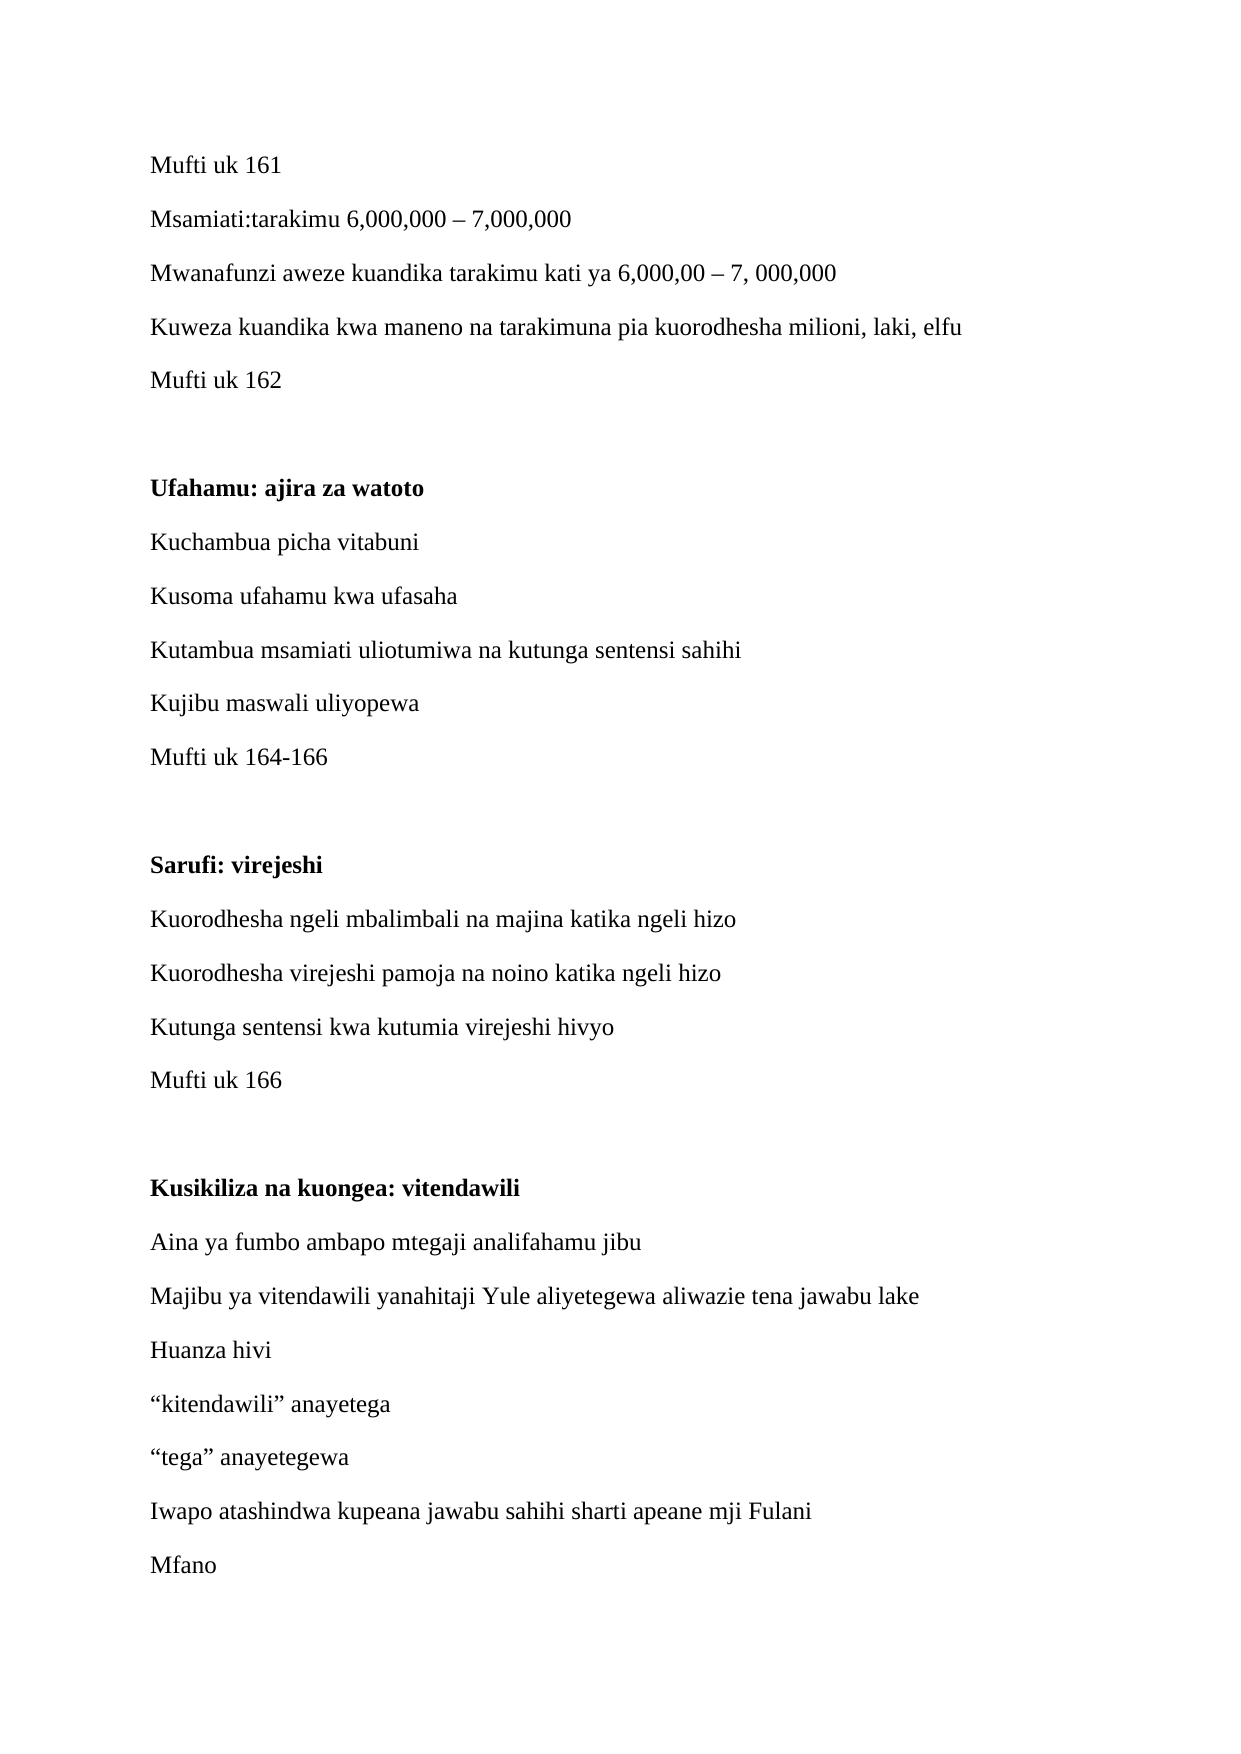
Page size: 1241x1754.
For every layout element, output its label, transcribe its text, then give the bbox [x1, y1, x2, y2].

text Ufahamu: ajira za watoto [150, 473, 1090, 502]
text Mufti uk 166 [150, 1066, 1090, 1094]
text Kutambua msamiati uliotumiwa na kutunga sentensi sahihi [150, 635, 1090, 663]
text Kuchambua picha vitabuni [150, 527, 1090, 556]
text “tega” anayetegewa [150, 1442, 1090, 1471]
text Sarufi: virejeshi [150, 850, 1090, 879]
text Kuorodhesha virejeshi pamoja na noino katika ngeli hizo [150, 958, 1090, 987]
text Kusoma ufahamu kwa ufasaha [150, 581, 1090, 609]
text Iwapo atashindwa kupeana jawabu sahihi sharti apeane mji Fulani [150, 1496, 1090, 1525]
text Mufti uk 164-166 [150, 742, 1090, 771]
text Kutunga sentensi kwa kutumia virejeshi hivyo [150, 1012, 1090, 1040]
text “kitendawili” anayetega [150, 1389, 1090, 1417]
text Msamiati:tarakimu 6,000,000 – 7,000,000 [150, 204, 1090, 233]
text Mfano [150, 1550, 1090, 1579]
text Huanza hivi [150, 1335, 1090, 1363]
text Mwanafunzi aweze kuandika tarakimu kati ya 6,000,00 – 7, 000,000 [150, 258, 1090, 286]
text Majibu ya vitendawili yanahitaji Yule aliyetegewa aliwazie tena jawabu lake [150, 1281, 1090, 1310]
text Mufti uk 162 [150, 365, 1090, 394]
text Aina ya fumbo ambapo mtegaji analifahamu jibu [150, 1227, 1090, 1256]
text Kuweza kuandika kwa maneno na tarakimuna pia kuorodhesha milioni, laki, elfu [150, 312, 1090, 340]
text Kujibu maswali uliyopewa [150, 688, 1090, 717]
text Mufti uk 161 [150, 150, 1090, 179]
text Kusikiliza na kuongea: vitendawili [150, 1173, 1090, 1202]
text Kuorodhesha ngeli mbalimbali na majina katika ngeli hizo [150, 904, 1090, 933]
